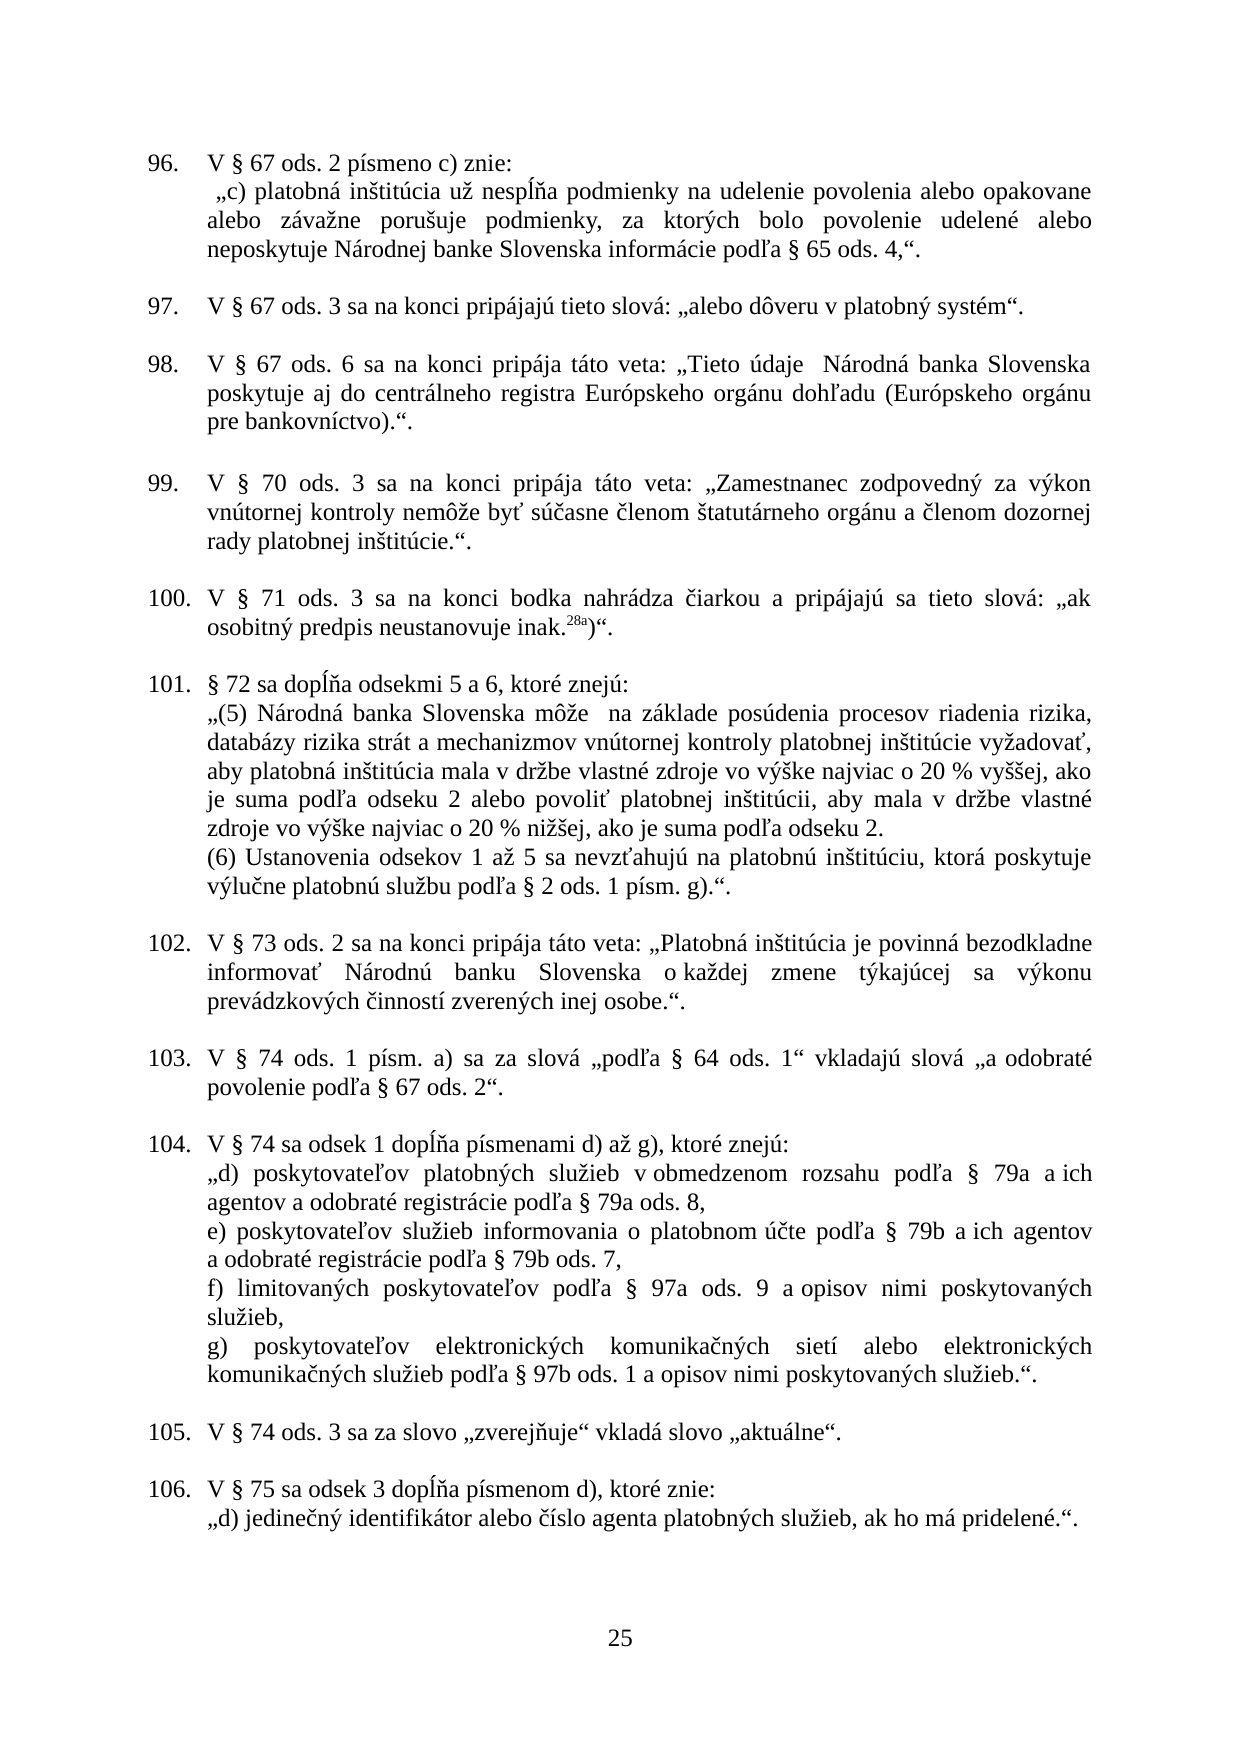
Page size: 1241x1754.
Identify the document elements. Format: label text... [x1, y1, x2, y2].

text f) limitovaných poskytovateľov podľa § 97a ods. 9 a opisov nimi poskytovaných služieb, [207, 1273, 1092, 1331]
text (6) Ustanovenia odsekov 1 až 5 sa nevzťahujú na platobnú inštitúciu, ktorá poskytuje výlučne platobnú službu podľa § 2 ods. 1 písm. g).“. [207, 842, 1092, 899]
list V § 67 ods. 2 písmeno c) znie: [148, 148, 1092, 176]
text „c) platobná inštitúcia už nespĺňa podmienky na udelenie povolenia alebo opakovane alebo závažne porušuje podmienky, za ktorých bolo povolenie udelené alebo neposkytuje Národnej banke Slovenska informácie podľa § 65 ods. 4,“. [207, 176, 1092, 263]
list V § 74 ods. 3 sa za slovo „zverejňuje“ vkladá slovo „aktuálne“. [148, 1417, 1092, 1446]
text „(5) Národná banka Slovenska môže na základe posúdenia procesov riadenia rizika, databázy rizika strát a mechanizmov vnútornej kontroly platobnej inštitúcie vyžadovať, aby platobná inštitúcia mala v držbe vlastné zdroje vo výške najviac o 20 % vyššej, ako je suma podľa odseku 2 alebo povoliť platobnej inštitúcii, aby mala v držbe vlastné zdroje vo výške najviac o 20 % nižšej, ako je suma podľa odseku 2. [207, 698, 1092, 842]
text g) poskytovateľov elektronických komunikačných sietí alebo elektronických komunikačných služieb podľa § 97b ods. 1 a opisov nimi poskytovaných služieb.“. [207, 1331, 1092, 1388]
text „d) poskytovateľov platobných služieb v obmedzenom rozsahu podľa § 79a a ich agentov a odobraté registrácie podľa § 79a ods. 8, [207, 1158, 1092, 1216]
list V § 70 ods. 3 sa na konci pripája táto veta: „Zamestnanec zodpovedný za výkon vnútornej kontroly nemôže byť súčasne členom štatutárneho orgánu a členom dozornej rady platobnej inštitúcie.“. [148, 468, 1092, 554]
text „d) jedinečný identifikátor alebo číslo agenta platobných služieb, ak ho má pridelené.“. [207, 1503, 1092, 1532]
list V § 71 ods. 3 sa na konci bodka nahrádza čiarkou a pripájajú sa tieto slová: „ak osobitný predpis neustanovuje inak.28a)“. [148, 583, 1092, 641]
list V § 74 sa odsek 1 dopĺňa písmenami d) až g), ktoré znejú: [148, 1129, 1092, 1158]
list V § 67 ods. 3 sa na konci pripájajú tieto slová: „alebo dôveru v platobný systém“. [148, 291, 1092, 320]
list V § 74 ods. 1 písm. a) sa za slová „podľa § 64 ods. 1“ vkladajú slová „a odobraté povolenie podľa § 67 ods. 2“. [148, 1043, 1092, 1101]
list V § 67 ods. 6 sa na konci pripája táto veta: „Tieto údaje Národná banka Slovenska poskytuje aj do centrálneho registra Európskeho orgánu dohľadu (Európskeho orgánu pre bankovníctvo).“. [148, 349, 1092, 435]
list § 72 sa dopĺňa odsekmi 5 a 6, ktoré znejú: [148, 669, 1092, 698]
text e) poskytovateľov služieb informovania o platobnom účte podľa § 79b a ich agentov a odobraté registrácie podľa § 79b ods. 7, [207, 1216, 1092, 1273]
list V § 73 ods. 2 sa na konci pripája táto veta: „Platobná inštitúcia je povinná bezodkladne informovať Národnú banku Slovenska o každej zmene týkajúcej sa výkonu prevádzkových činností zverených inej osobe.“. [148, 928, 1092, 1014]
list V § 75 sa odsek 3 dopĺňa písmenom d), ktoré znie: [148, 1474, 1092, 1503]
